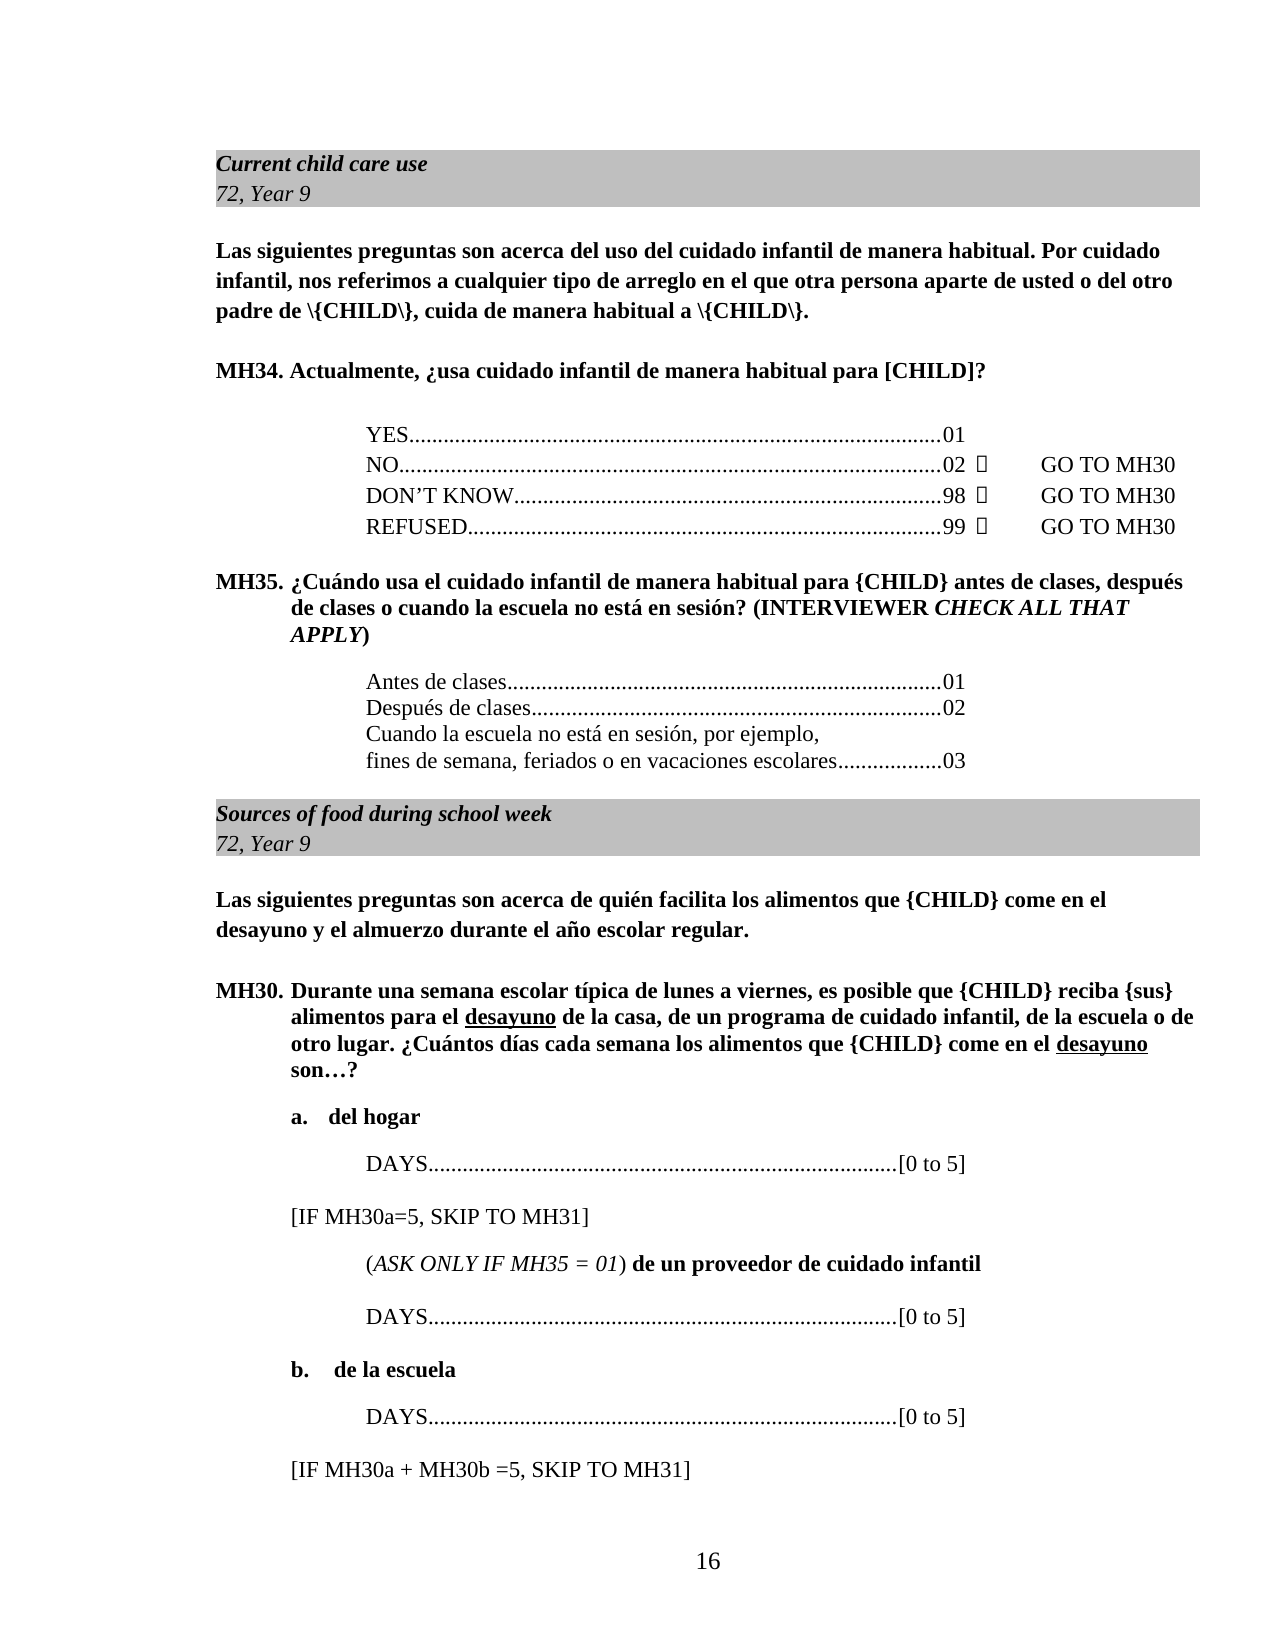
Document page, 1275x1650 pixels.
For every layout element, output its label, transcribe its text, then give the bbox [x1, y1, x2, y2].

text 72, Year 9 [216, 180, 1200, 207]
text (ASK ONLY IF MH35 = 01) de un proveedor de cuidado infantil [291, 1250, 1200, 1277]
text REFUSED 99  GO TO MH30 [291, 510, 1200, 542]
text fines de semana, feriados o en vacaciones escolares 03 [291, 747, 1200, 773]
text MH30. Durante una semana escolar típica de lunes a viernes, es posible que {CHILD} reciba {sus} alimentos para el desayuno de la casa, de un programa de cuidado infantil, de la escuela o de otro lugar. ¿Cuántos días cada semana los alimentos que {CHILD} come en el desayuno son…? [216, 977, 1200, 1082]
text MH34. Actualmente, ¿usa cuidado infantil de manera habitual para [CHILD]? [216, 358, 1200, 384]
text Sources of food during school week [216, 799, 1200, 826]
text Antes de clases 01 [291, 668, 1200, 694]
text [IF MH30a=5, SKIP TO MH31] [216, 1203, 1200, 1229]
text DAYS [0 to 5] [291, 1403, 1200, 1429]
text DON’T KNOW 98  GO TO MH30 [291, 479, 1200, 510]
text NO 02  GO TO MH30 [366, 448, 1200, 479]
text Después de clases 02 [291, 694, 1200, 721]
list del hogar [291, 1103, 1200, 1129]
text Las siguientes preguntas son acerca del uso del cuidado infantil de manera habitual. Por cuidado infantil, nos referimos a cualquier tipo de arreglo en el que otra persona aparte de usted o del otro padre de \{CHILD\}, cuida de manera habitual a \{CHILD\}. [216, 237, 1200, 323]
text DAYS [0 to 5] [291, 1303, 1200, 1329]
text MH35. ¿Cuándo usa el cuidado infantil de manera habitual para {CHILD} antes de clases, después de clases o cuando la escuela no está en sesión? (INTERVIEWER CHECK ALL THAT APPLY) [216, 568, 1200, 647]
text [IF MH30a + MH30b =5, SKIP TO MH31] [216, 1456, 1200, 1482]
list de la escuela [291, 1356, 1200, 1382]
text Current child care use [216, 150, 1200, 176]
text Cuando la escuela no está en sesión, por ejemplo, [291, 721, 1200, 747]
text DAYS [0 to 5] [291, 1150, 1200, 1177]
text Las siguientes preguntas son acerca de quién facilita los alimentos que {CHILD} come en el desayuno y el almuerzo durante el año escolar regular. [216, 886, 1200, 943]
text YES 01 [291, 421, 1200, 448]
text 72, Year 9 [216, 830, 1200, 856]
